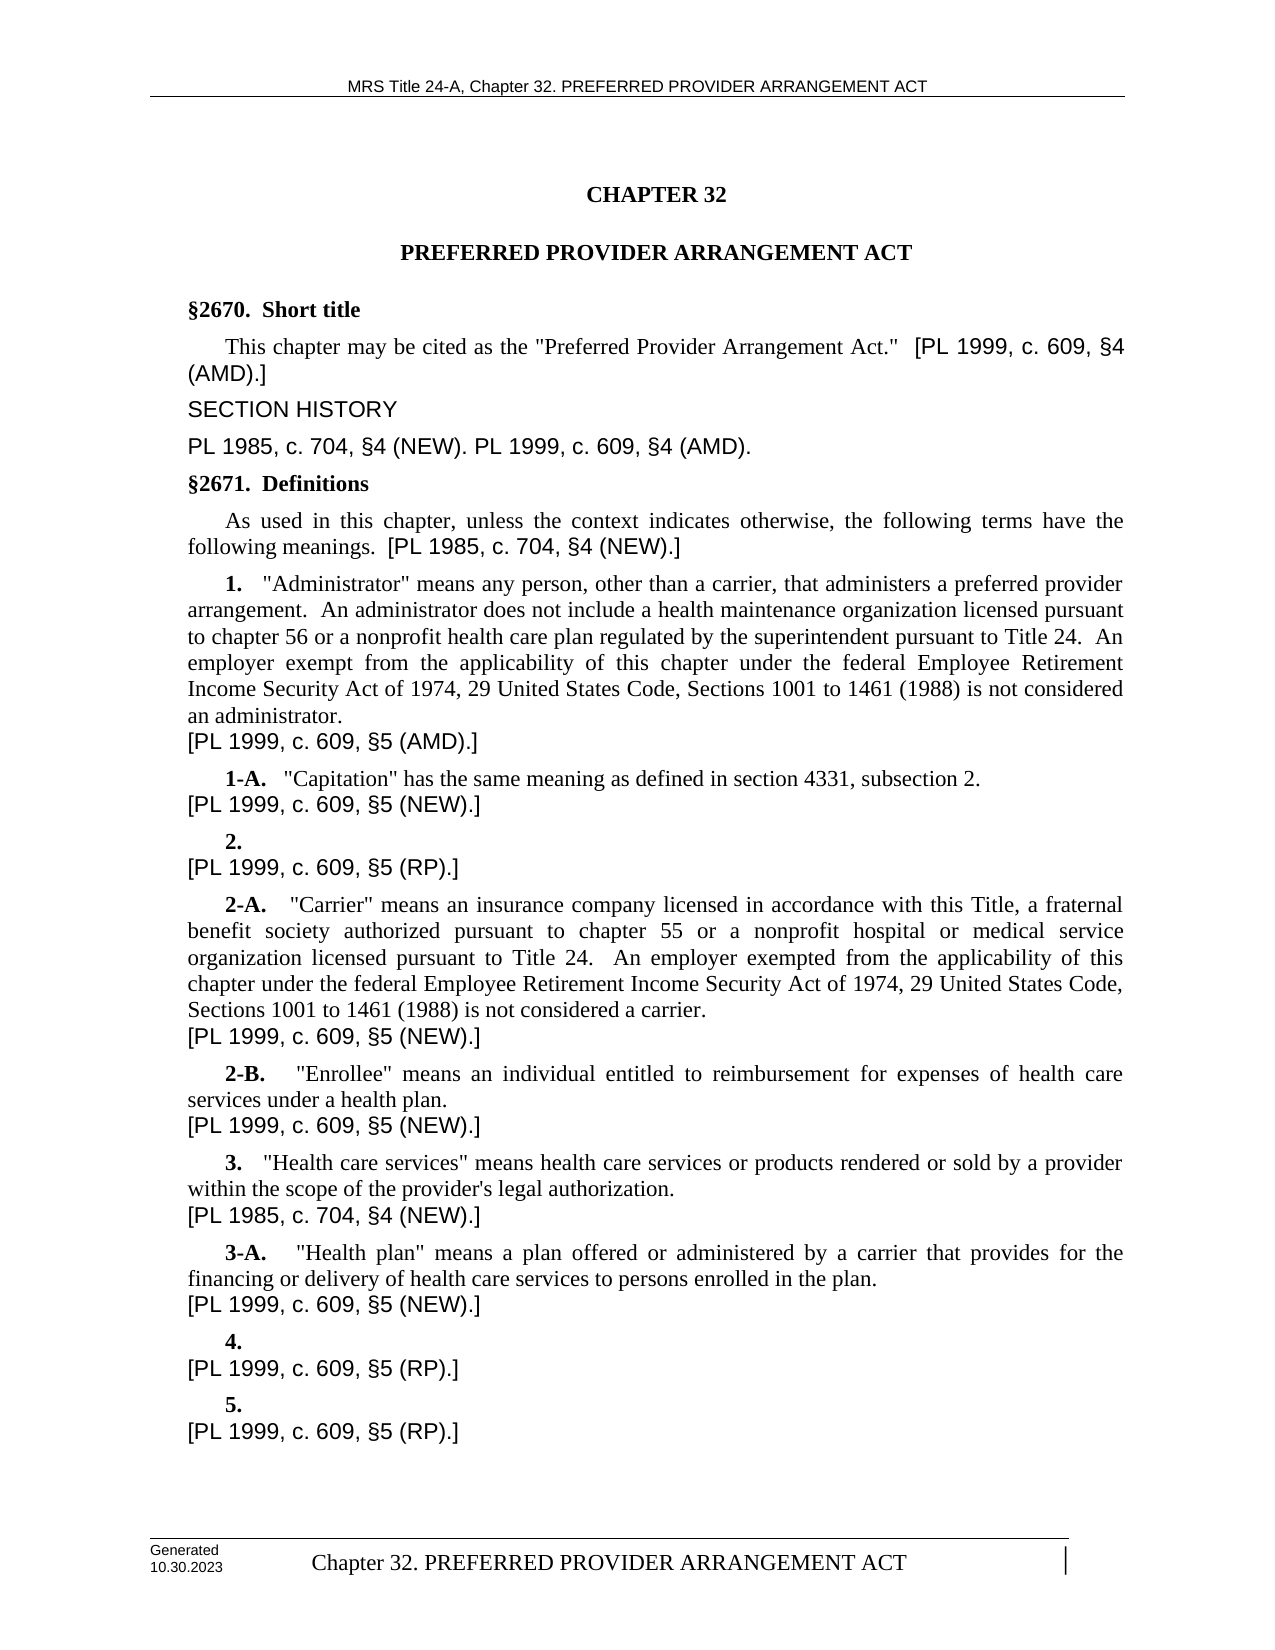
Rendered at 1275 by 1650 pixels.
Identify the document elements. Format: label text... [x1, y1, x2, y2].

text 3-A. "Health plan" means a plan offered or administered by a carrier that provides for the financing or delivery of health care services to persons enrolled in the plan. [187, 1239, 1125, 1291]
text [PL 1985, c. 704, §4 (NEW).] [187, 1202, 1125, 1228]
text [PL 1999, c. 609, §5 (NEW).] [187, 1112, 1125, 1139]
text [PL 1999, c. 609, §5 (NEW).] [187, 1291, 1125, 1318]
text SECTION HISTORY [187, 396, 1125, 423]
text This chapter may be cited as the "Preferred Provider Arrangement Act." [PL 1999, c. 609, §4 (AMD).] [187, 333, 1125, 386]
text [PL 1999, c. 609, §5 (NEW).] [187, 1023, 1125, 1049]
text 5. [187, 1391, 1125, 1418]
text [PL 1999, c. 609, §5 (AMD).] [187, 728, 1125, 754]
text [PL 1999, c. 609, §5 (NEW).] [187, 791, 1125, 818]
text [PL 1999, c. 609, §5 (RP).] [187, 854, 1125, 881]
text 2-A. "Carrier" means an insurance company licensed in accordance with this Title, a fraternal benefit society authorized pursuant to chapter 55 or a nonprofit hospital or medical service organization licensed pursuant to Title 24. An employer exempted from the applicability of this chapter under the federal Employee Retirement Income Security Act of 1974, 29 United States Code, Sections 1001 to 1461 (1988) is not considered a carrier. [187, 891, 1125, 1023]
text 1-A. "Capitation" has the same meaning as defined in section 4331, subsection 2. [187, 765, 1125, 791]
text 2. [187, 828, 1125, 854]
text 4. [187, 1328, 1125, 1354]
text PL 1985, c. 704, §4 (NEW). PL 1999, c. 609, §4 (AMD). [187, 433, 1125, 459]
text As used in this chapter, unless the context indicates otherwise, the following terms have the following meanings. [PL 1985, c. 704, §4 (NEW).] [187, 507, 1125, 559]
text [PL 1999, c. 609, §5 (RP).] [187, 1418, 1125, 1444]
text 2-B. "Enrollee" means an individual entitled to reimbursement for expenses of health care services under a health plan. [187, 1060, 1125, 1112]
text 1. "Administrator" means any person, other than a carrier, that administers a preferred provider arrangement. An administrator does not include a health maintenance organization licensed pursuant to chapter 56 or a nonprofit health care plan regulated by the superintendent pursuant to Title 24. An employer exempt from the applicability of this chapter under the federal Employee Retirement Income Security Act of 1974, 29 United States Code, Sections 1001 to 1461 (1988) is not considered an administrator. [187, 570, 1125, 728]
text §2671. Definitions [187, 470, 1125, 496]
text §2670. Short title [187, 296, 1125, 323]
text 3. "Health care services" means health care services or products rendered or sold by a provider within the scope of the provider's legal authorization. [187, 1149, 1125, 1202]
text PREFERRED PROVIDER ARRANGEMENT ACT [187, 239, 1125, 265]
text [PL 1999, c. 609, §5 (RP).] [187, 1354, 1125, 1381]
text CHAPTER 32 [187, 181, 1125, 208]
